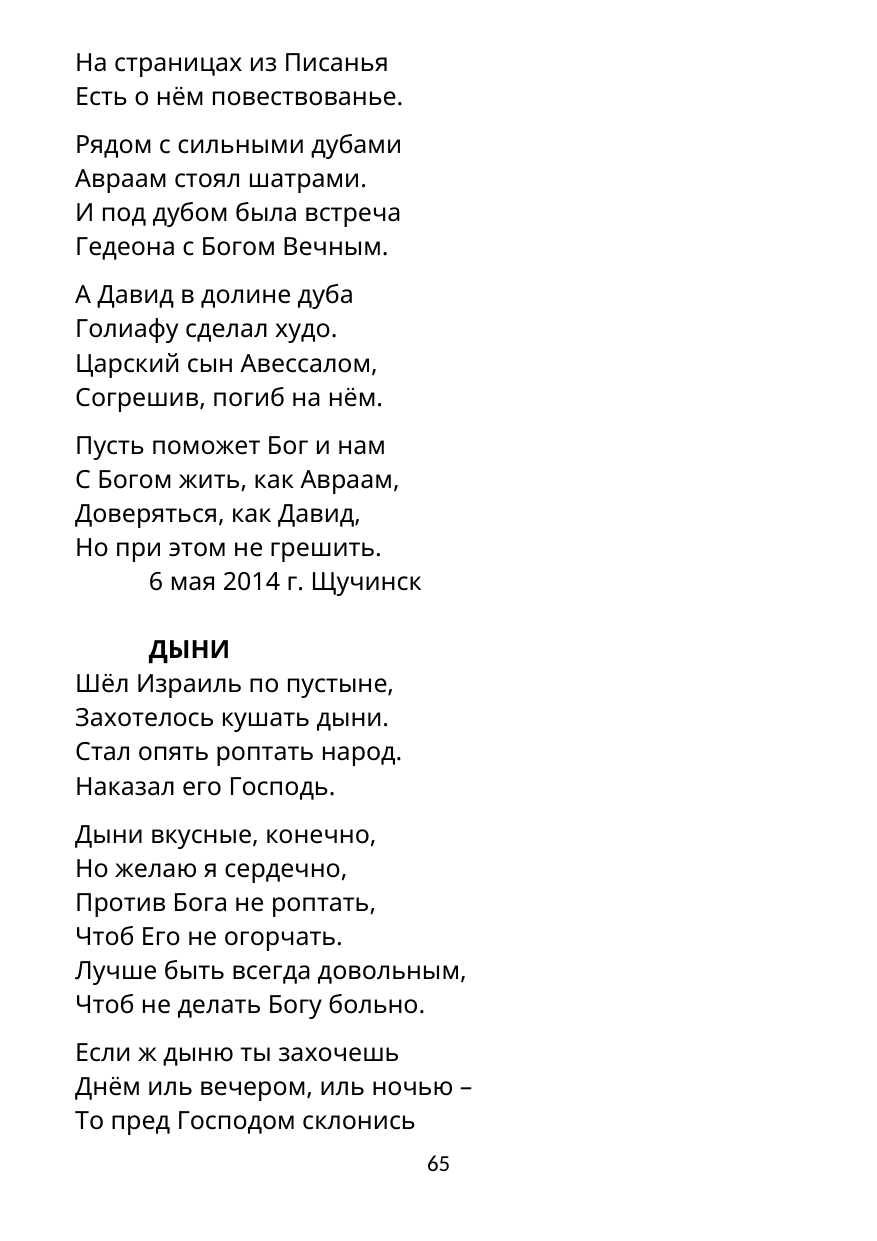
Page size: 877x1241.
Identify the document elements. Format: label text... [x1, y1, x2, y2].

text Дыни вкусные, конечно, [75, 816, 802, 850]
text Но при этом не грешить. [75, 530, 802, 564]
text То пред Господом склонись [75, 1103, 802, 1137]
text Стал опять роптать народ. [75, 734, 802, 768]
text 6 мая 2014 г. Щучинск [75, 564, 802, 598]
text Если ж дыню ты захочешь [75, 1035, 802, 1069]
text Но желаю я сердечно, [75, 850, 802, 884]
text Голиафу сделал худо. [75, 311, 802, 345]
text Днём иль вечером, иль ночью – [75, 1069, 802, 1103]
text С Богом жить, как Авраам, [75, 462, 802, 496]
text Против Бога не роптать, [75, 884, 802, 918]
text Согрешив, погиб на нём. [75, 379, 802, 413]
text Рядом с сильными дубами [75, 127, 802, 161]
text На страницах из Писанья [75, 44, 802, 78]
text Пусть поможет Бог и нам [75, 427, 802, 462]
text Захотелось кушать дыни. [75, 700, 802, 734]
text Гедеона с Богом Вечным. [75, 229, 802, 263]
text И под дубом была встреча [75, 195, 802, 229]
text Авраам стоял шатрами. [75, 161, 802, 195]
text Шёл Израиль по пустыне, [75, 666, 802, 700]
text Чтоб Его не огорчать. [75, 918, 802, 953]
text Есть о нём повествованье. [75, 78, 802, 112]
text ДЫНИ [75, 632, 802, 666]
text Доверяться, как Давид, [75, 496, 802, 530]
text Царский сын Авессалом, [75, 345, 802, 379]
text А Давид в долине дуба [75, 277, 802, 311]
text Лучше быть всегда довольным, [75, 953, 802, 987]
text Наказал его Господь. [75, 768, 802, 802]
text Чтоб не делать Богу больно. [75, 987, 802, 1021]
